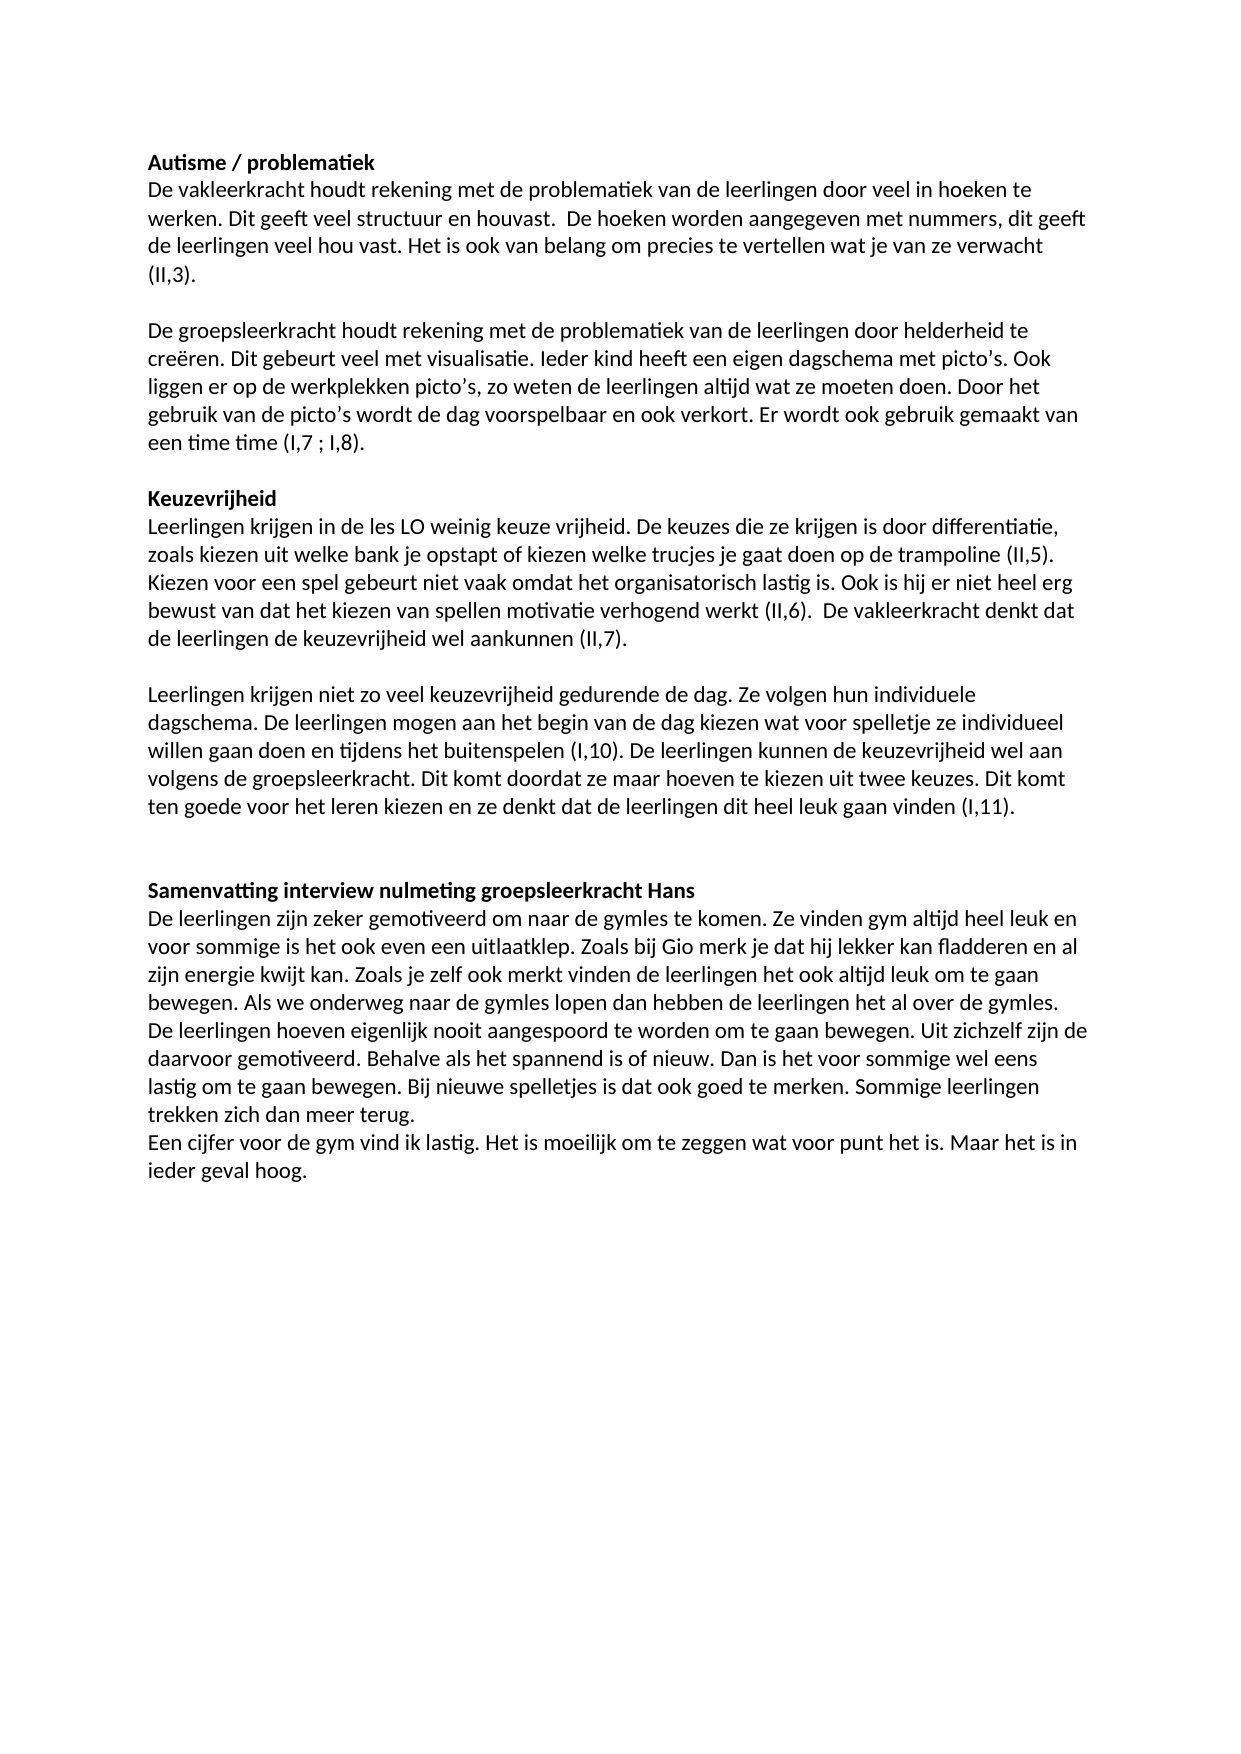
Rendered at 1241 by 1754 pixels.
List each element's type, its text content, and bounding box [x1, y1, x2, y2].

text De groepsleerkracht houdt rekening met de problematiek van de leerlingen door helderheid te creëren. Dit gebeurt veel met visualisatie. Ieder kind heeft een eigen dagschema met picto’s. Ook liggen er op de werkplekken picto’s, zo weten de leerlingen altijd wat ze moeten doen. Door het gebruik van de picto’s wordt de dag voorspelbaar en ook verkort. Er wordt ook gebruik gemaakt van een time time (I,7 ; I,8). [148, 316, 1093, 456]
text Een cijfer voor de gym vind ik lastig. Het is moeilijk om te zeggen wat voor punt het is. Maar het is in ieder geval hoog. [148, 1128, 1093, 1184]
text De leerlingen hoeven eigenlijk nooit aangespoord te worden om te gaan bewegen. Uit zichzelf zijn de daarvoor gemotiveerd. Behalve als het spannend is of nieuw. Dan is het voor sommige wel eens lastig om te gaan bewegen. Bij nieuwe spelletjes is dat ook goed te merken. Sommige leerlingen trekken zich dan meer terug. [148, 1016, 1093, 1128]
text Autisme / problematiek [148, 148, 1093, 176]
text Leerlingen krijgen in de les LO weinig keuze vrijheid. De keuzes die ze krijgen is door differentiatie, zoals kiezen uit welke bank je opstapt of kiezen welke trucjes je gaat doen op de trampoline (II,5). Kiezen voor een spel gebeurt niet vaak omdat het organisatorisch lastig is. Ook is hij er niet heel erg bewust van dat het kiezen van spellen motivatie verhogend werkt (II,6). De vakleerkracht denkt dat de leerlingen de keuzevrijheid wel aankunnen (II,7). [148, 512, 1093, 652]
text Leerlingen krijgen niet zo veel keuzevrijheid gedurende de dag. Ze volgen hun individuele dagschema. De leerlingen mogen aan het begin van de dag kiezen wat voor spelletje ze individueel willen gaan doen en tijdens het buitenspelen (I,10). De leerlingen kunnen de keuzevrijheid wel aan volgens de groepsleerkracht. Dit komt doordat ze maar hoeven te kiezen uit twee keuzes. Dit komt ten goede voor het leren kiezen en ze denkt dat de leerlingen dit heel leuk gaan vinden (I,11). [148, 680, 1093, 820]
text De vakleerkracht houdt rekening met de problematiek van de leerlingen door veel in hoeken te werken. Dit geeft veel structuur en houvast. De hoeken worden aangegeven met nummers, dit geeft de leerlingen veel hou vast. Het is ook van belang om precies te vertellen wat je van ze verwacht (II,3). [148, 176, 1093, 288]
text De leerlingen zijn zeker gemotiveerd om naar de gymles te komen. Ze vinden gym altijd heel leuk en voor sommige is het ook even een uitlaatklep. Zoals bij Gio merk je dat hij lekker kan fladderen en al zijn energie kwijt kan. Zoals je zelf ook merkt vinden de leerlingen het ook altijd leuk om te gaan bewegen. Als we onderweg naar de gymles lopen dan hebben de leerlingen het al over de gymles. [148, 904, 1093, 1016]
text Samenvatting interview nulmeting groepsleerkracht Hans [148, 876, 1093, 904]
text Keuzevrijheid [148, 484, 1093, 512]
